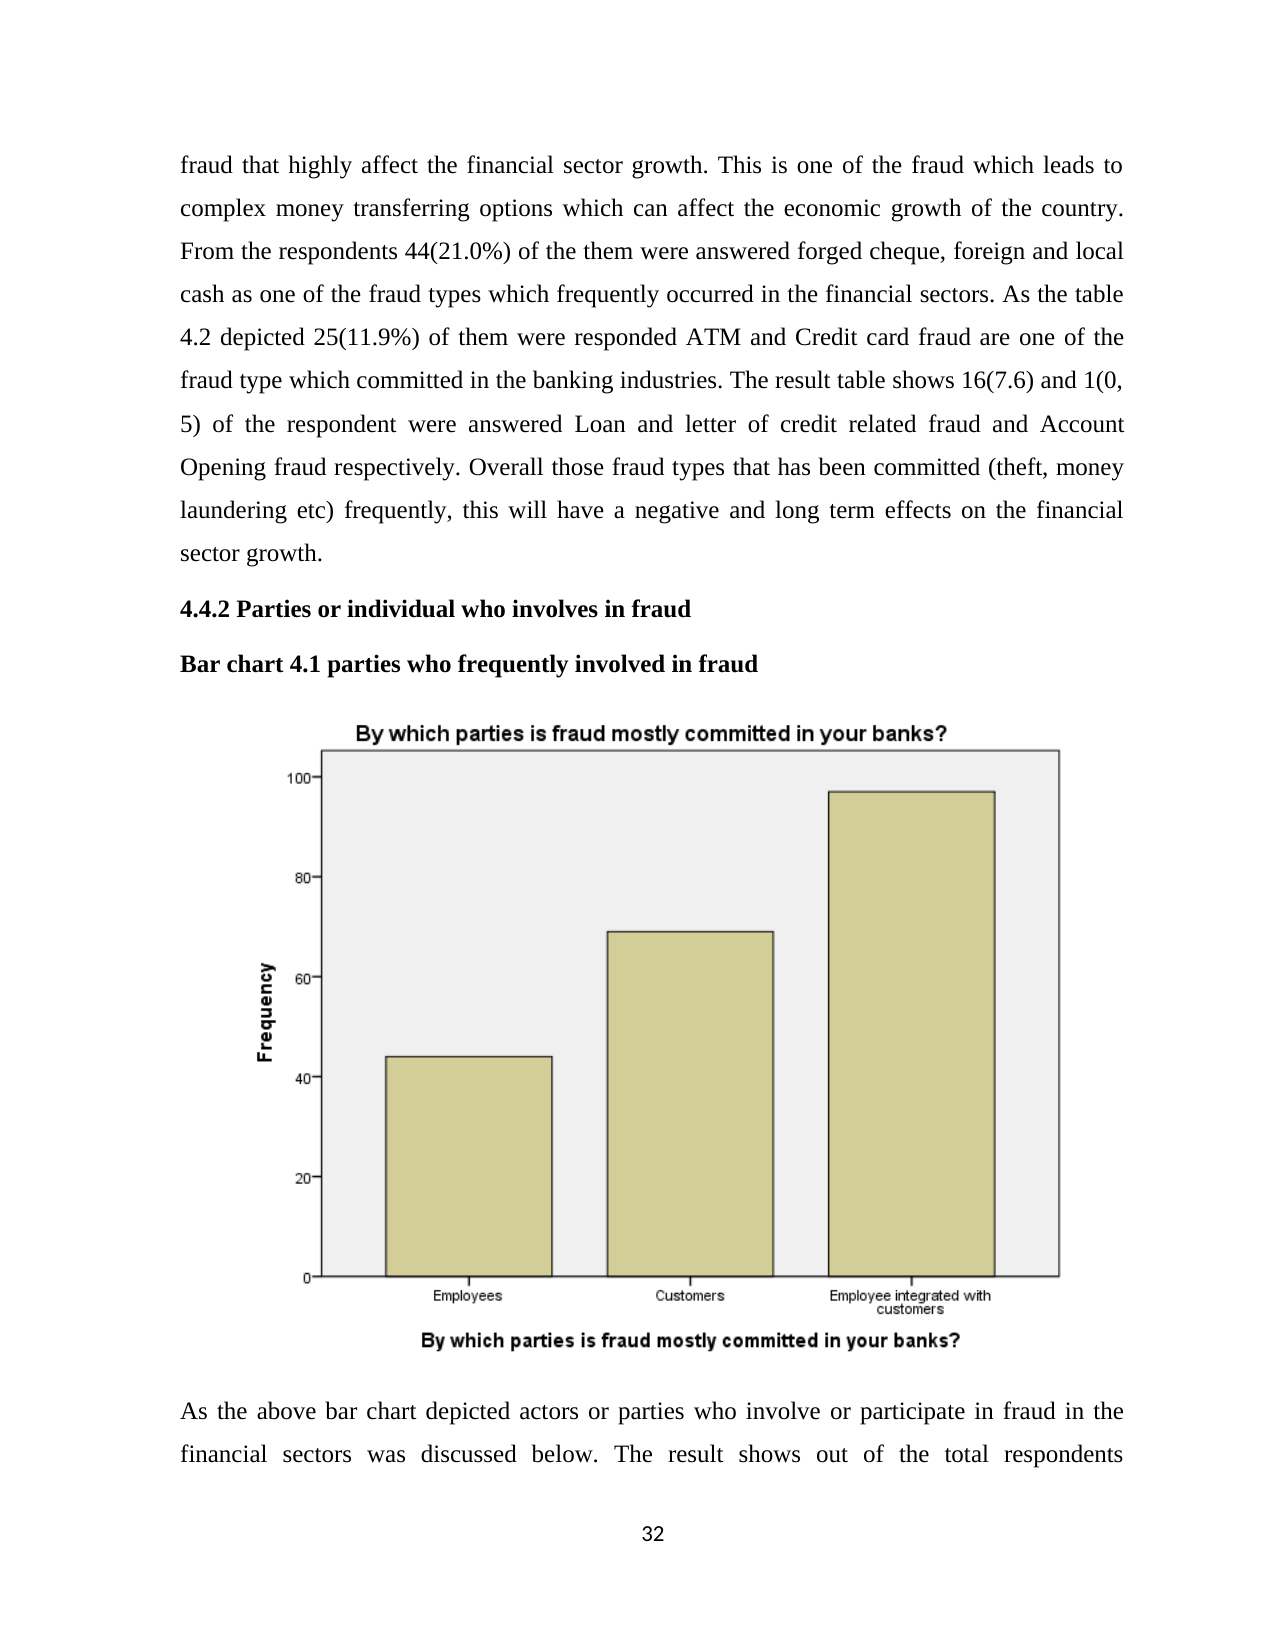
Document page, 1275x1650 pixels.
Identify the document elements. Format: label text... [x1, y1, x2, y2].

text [180, 150, 1125, 567]
picture [236, 705, 1069, 1370]
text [180, 1396, 1125, 1468]
subtitle 4.4.2 Parties or individual who involves in fraud [124, 594, 1125, 622]
text Bar chart 4.1 parties who frequently involved in fraud [180, 649, 1125, 678]
